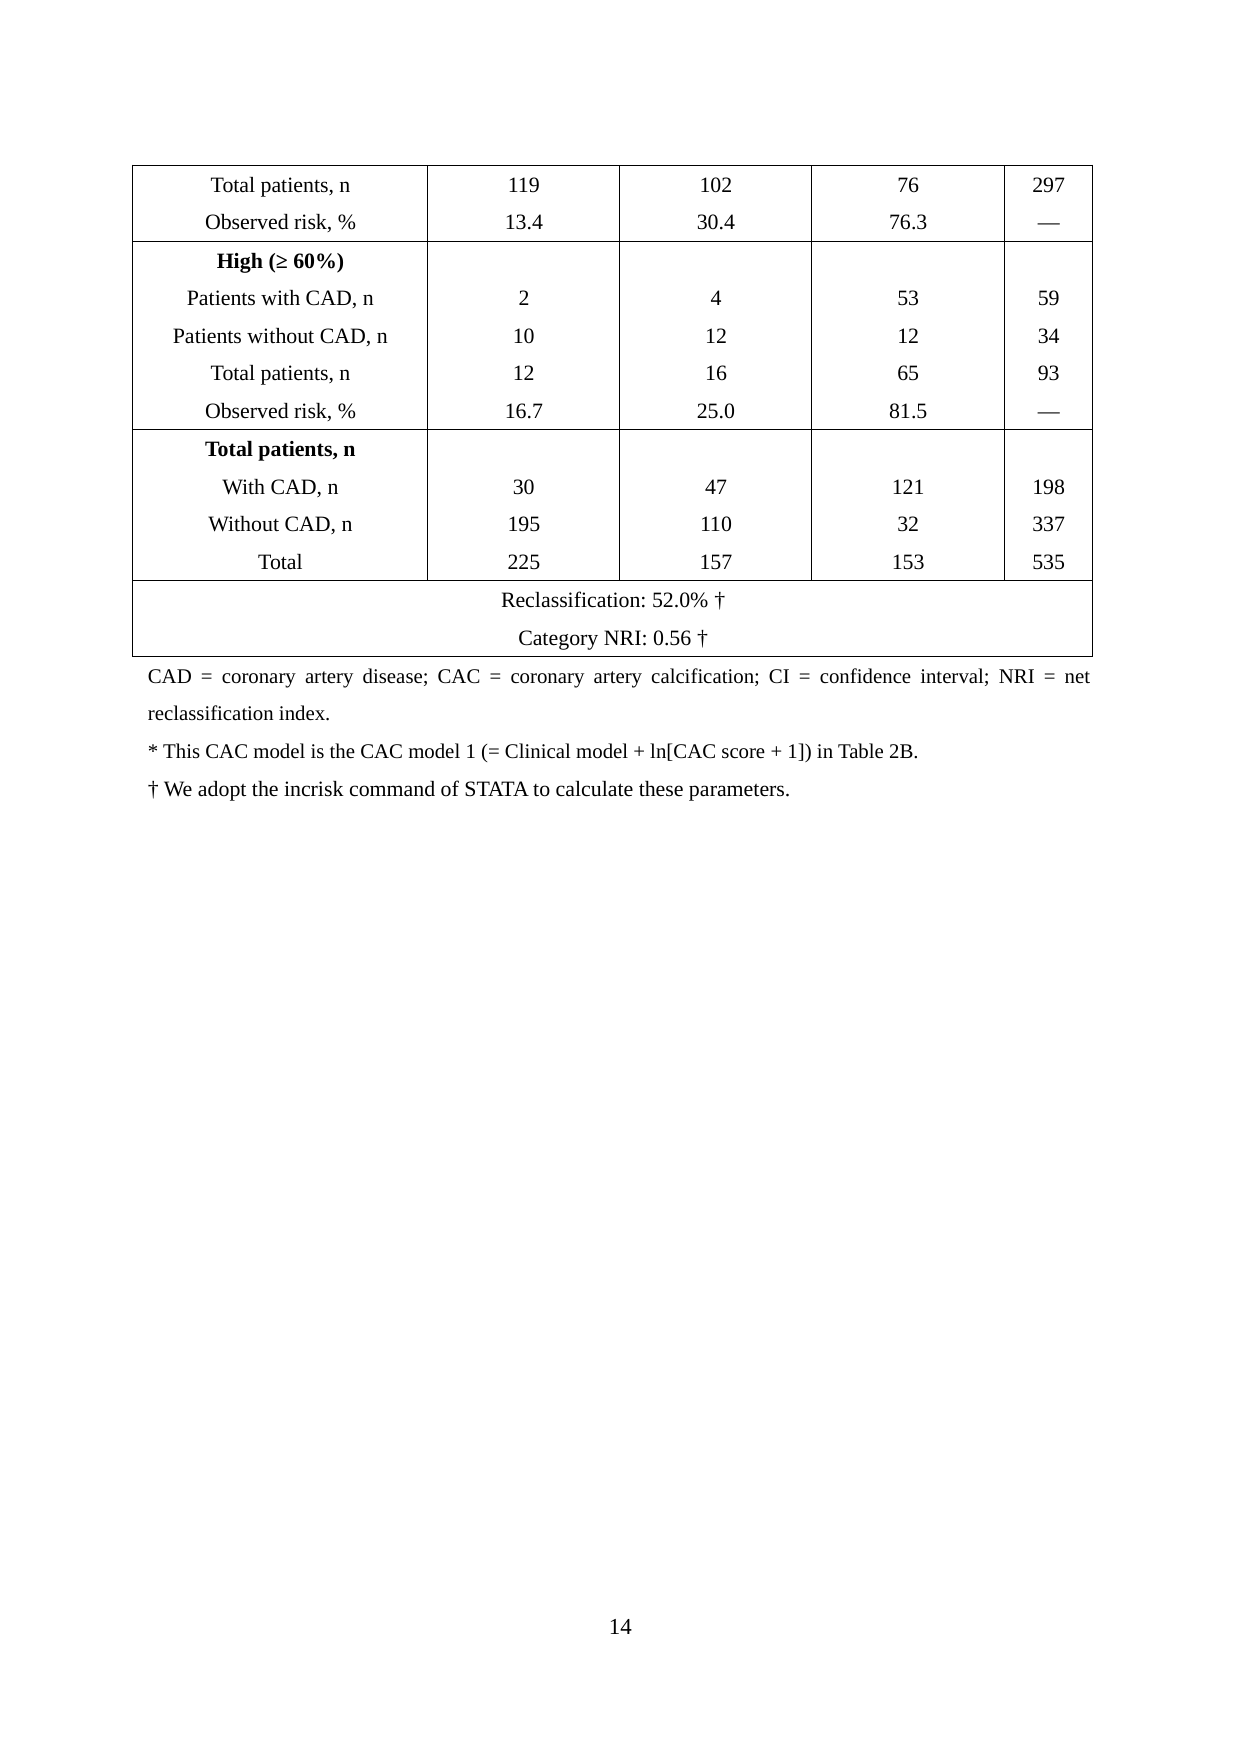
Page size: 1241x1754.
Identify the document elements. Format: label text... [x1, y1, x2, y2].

table_cell 105 192 297 ― [1005, 166, 1092, 241]
table_cell Total patients, n With CAD, n Without CAD, n Total [133, 430, 427, 580]
table_cell High (≥ 60%) Patients with CAD, n Patients without CAD, n Total patients, n Observed risk, % [133, 242, 427, 429]
table_cell 198 337 535 [1005, 430, 1092, 580]
table_cell 121 32 153 [812, 430, 1004, 580]
table_cell 4 12 16 25.0 [620, 242, 811, 429]
table_cell 53 12 65 81.5 [812, 242, 1004, 429]
table_cell 2 10 12 16.7 [428, 242, 619, 429]
table_cell 31 71 102 30.4 [620, 166, 811, 241]
table_cell 59 34 93 ― [1005, 242, 1092, 429]
table_cell 58 18 76 76.3 [812, 166, 1004, 241]
text * This CAC model is the CAC model 1 (= Clinical model + ln[CAC score + 1]) in Table 2B. [148, 732, 1092, 770]
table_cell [133, 166, 427, 241]
table_cell 16 103 119 13.4 [428, 166, 619, 241]
text † We adopt the incrisk command of STATA to calculate these parameters. [148, 770, 1092, 807]
table_cell 30 195 225 [428, 430, 619, 580]
table_cell Reclassification: 52.0% † Category NRI: 0.56 † [133, 581, 1092, 656]
table_cell 47 110 157 [620, 430, 811, 580]
text CAD = coronary artery disease; CAC = coronary artery calcification; CI = confidence interval; NRI = net reclassification index. [148, 657, 1092, 732]
